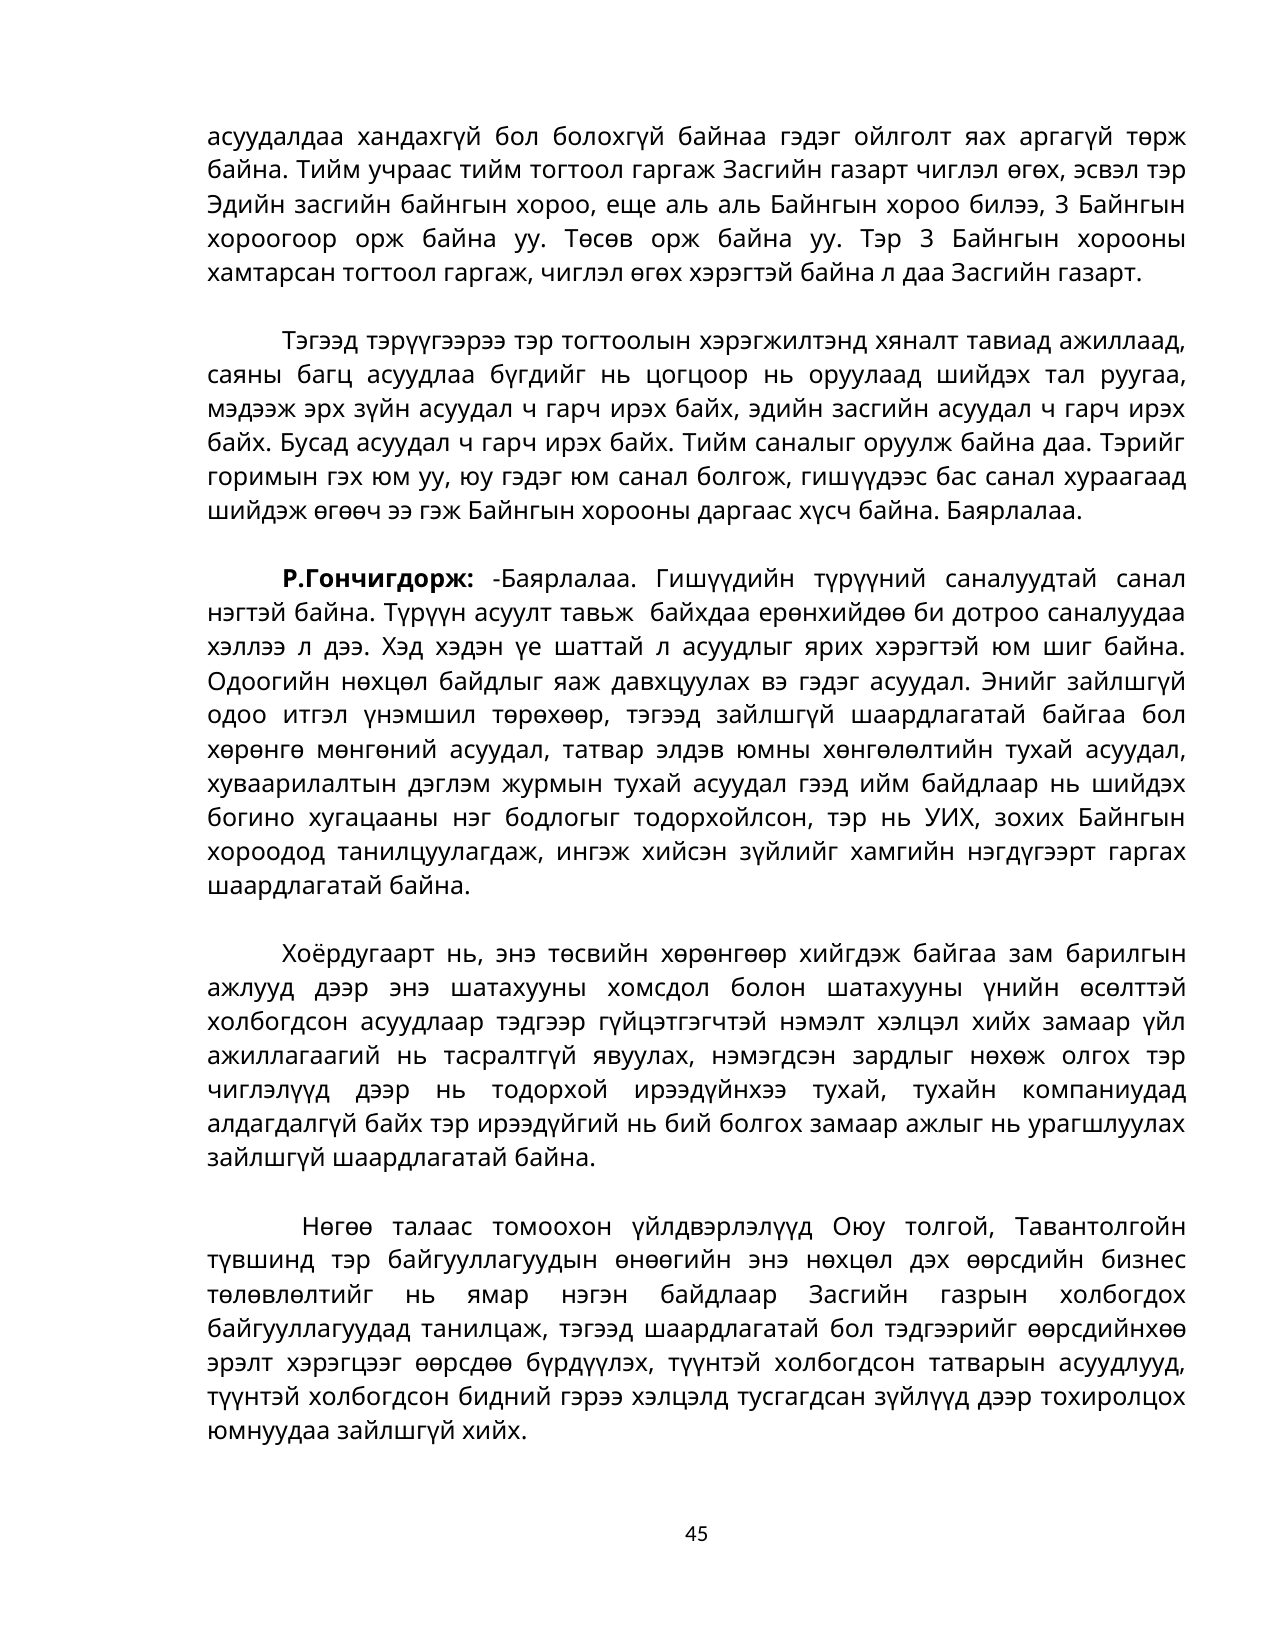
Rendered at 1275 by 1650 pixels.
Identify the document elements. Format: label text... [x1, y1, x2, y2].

text Хоёрдугаарт нь, энэ төсвийн хөрөнгөөр хийгдэж байгаа зам барилгын ажлууд дээр энэ шатахууны хомсдол болон шатахууны үнийн өсөлттэй холбогдсон асуудлаар тэдгээр гүйцэтгэгчтэй нэмэлт хэлцэл хийх замаар үйл ажиллагаагий нь тасралтгүй явуулах, нэмэгдсэн зардлыг нөхөж олгох тэр чиглэлүүд дээр нь тодорхой ирээдүйнхээ тухай, тухайн компаниудад алдагдалгүй байх тэр ирээдүйгий нь бий болгох замаар ажлыг нь урагшлуулах зайлшгүй шаардлагатай байна. [207, 936, 1186, 1174]
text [207, 118, 1186, 288]
text Р.Гончигдорж: -Баярлалаа. Гишүүдийн түрүүний саналуудтай санал нэгтэй байна. Түрүүн асуулт тавьж байхдаа ерөнхийдөө би дотроо саналуудаа хэллээ л дээ. Хэд хэдэн үе шаттай л асуудлыг ярих хэрэгтэй юм шиг байна. Одоогийн нөхцөл байдлыг яаж давхцуулах вэ гэдэг асуудал. Энийг зайлшгүй одоо итгэл үнэмшил төрөхөөр, тэгээд зайлшгүй шаардлагатай байгаа бол хөрөнгө мөнгөний асуудал, татвар элдэв юмны хөнгөлөлтийн тухай асуудал, хуваарилалтын дэглэм журмын тухай асуудал гээд ийм байдлаар нь шийдэх богино хугацааны нэг бодлогыг тодорхойлсон, тэр нь УИХ, зохих Байнгын хороодод танилцуулагдаж, ингэж хийсэн зүйлийг хамгийн нэгдүгээрт гаргах шаардлагатай байна. [207, 561, 1186, 902]
text Нөгөө талаас томоохон үйлдвэрлэлүүд Оюу толгой, Тавантолгойн түвшинд тэр байгууллагуудын өнөөгийн энэ нөхцөл дэх өөрсдийн бизнес төлөвлөлтийг нь ямар нэгэн байдлаар Засгийн газрын холбогдох байгууллагуудад танилцаж, тэгээд шаардлагатай бол тэдгээрийг өөрсдийнхөө эрэлт хэрэгцээг өөрсдөө бүрдүүлэх, түүнтэй холбогдсон татварын асуудлууд, түүнтэй холбогдсон бидний гэрээ хэлцэлд тусгагдсан зүйлүүд дээр тохиролцох юмнуудаа зайлшгүй хийх. [207, 1208, 1186, 1447]
text Тэгээд тэрүүгээрээ тэр тогтоолын хэрэгжилтэнд хяналт тавиад ажиллаад, саяны багц асуудлаа бүгдийг нь цогцоор нь оруулаад шийдэх тал руугаа, мэдээж эрх зүйн асуудал ч гарч ирэх байх, эдийн засгийн асуудал ч гарч ирэх байх. Бусад асуудал ч гарч ирэх байх. Тийм саналыг оруулж байна даа. Тэрийг горимын гэх юм уу, юу гэдэг юм санал болгож, гишүүдээс бас санал хураагаад шийдэж өгөөч ээ гэж Байнгын хорооны даргаас хүсч байна. Баярлалаа. [207, 322, 1186, 527]
